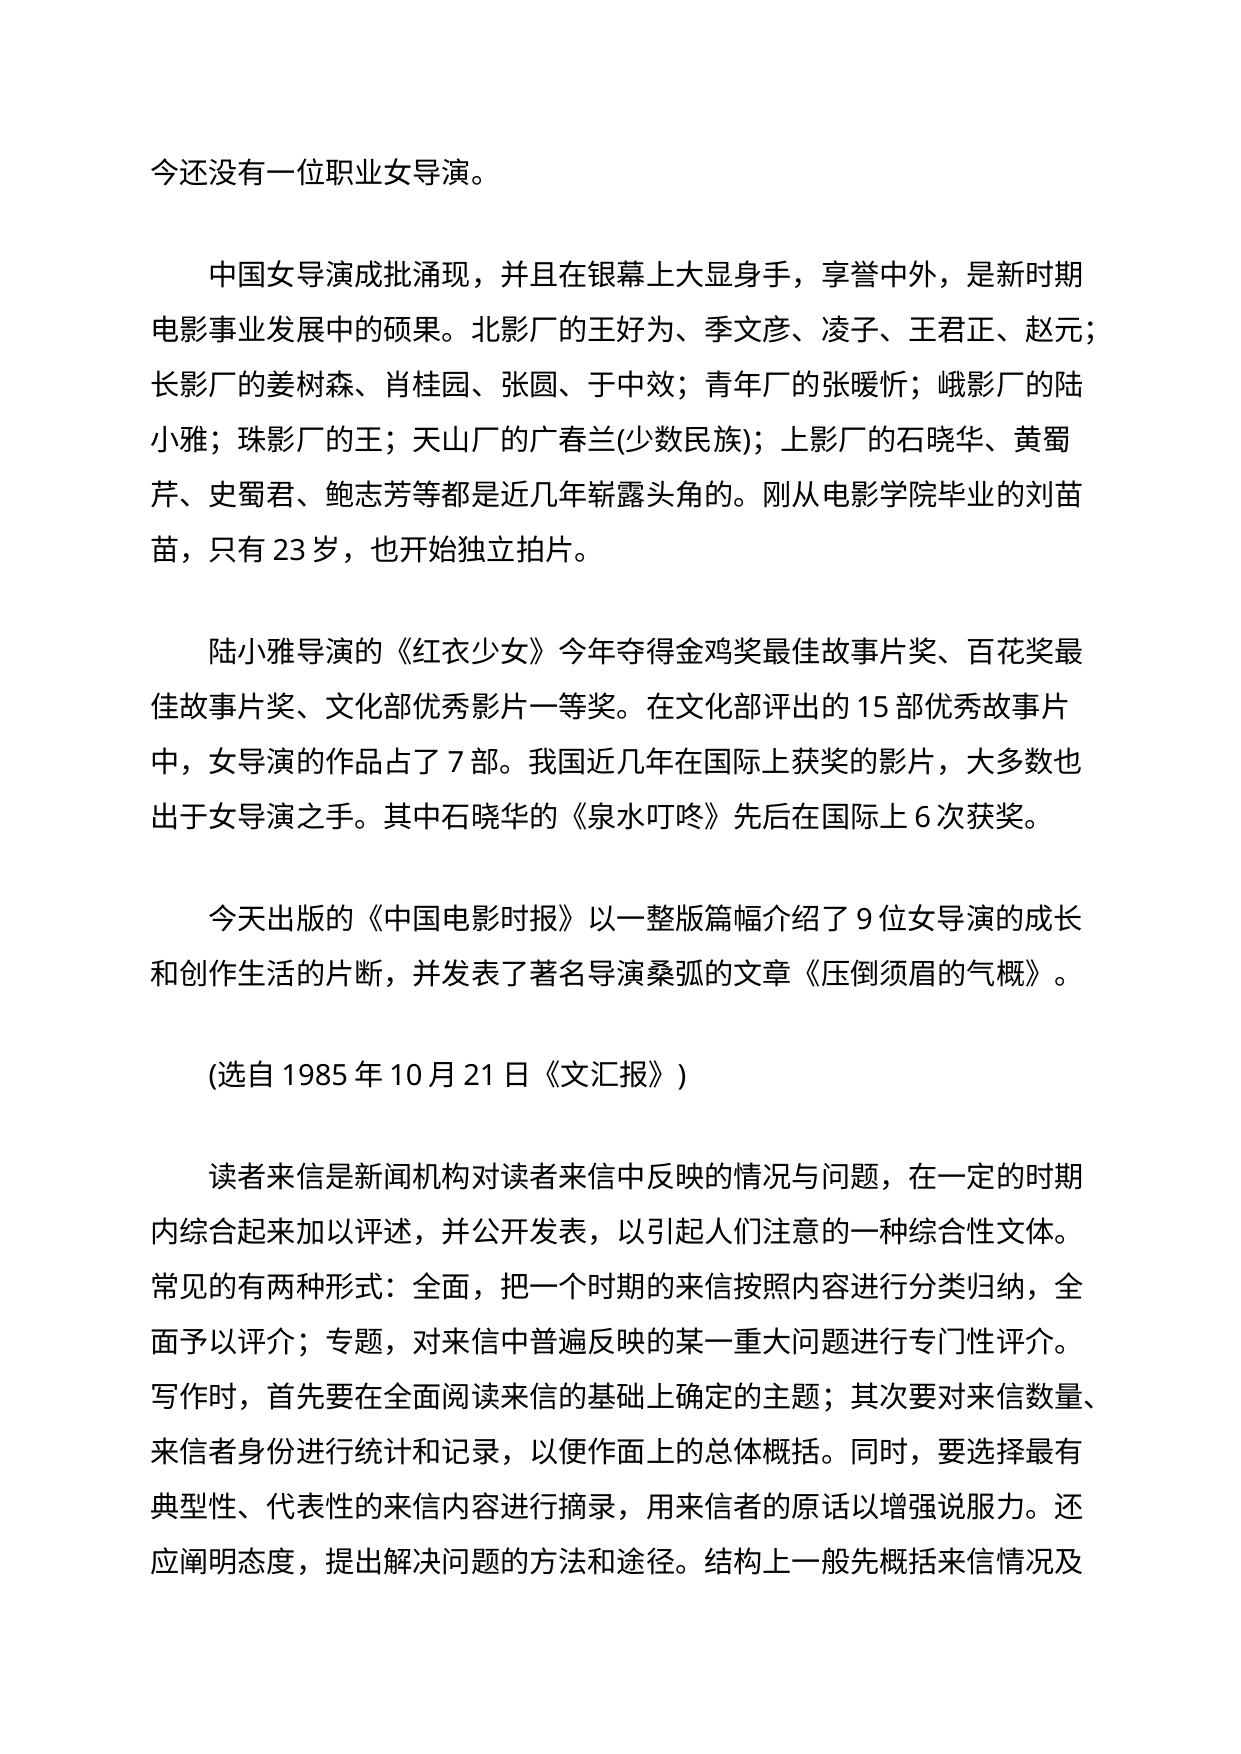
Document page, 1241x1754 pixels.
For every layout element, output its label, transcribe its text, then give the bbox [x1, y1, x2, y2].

text 中国女导演成批涌现，并且在银幕上大显身手，享誉中外，是新时期电影事业发展中的硕果。北影厂的王好为、季文彦、凌子、王君正、赵元；长影厂的姜树森、肖桂园、张圆、于中效；青年厂的张暖忻；峨影厂的陆小雅；珠影厂的王；天山厂的广春兰(少数民族)；上影厂的石晓华、黄蜀芹、史蜀君、鲍志芳等都是近几年崭露头角的。刚从电影学院毕业的刘苗苗，只有23岁，也开始独立拍片。 [150, 252, 1090, 569]
text 陆小雅导演的《红衣少女》今年夺得金鸡奖最佳故事片奖、百花奖最佳故事片奖、文化部优秀影片一等奖。在文化部评出的15部优秀故事片中，女导演的作品占了7部。我国近几年在国际上获奖的影片，大多数也出于女导演之手。其中石晓华的《泉水叮咚》先后在国际上6次获奖。 [150, 628, 1090, 836]
text 今天出版的《中国电影时报》以一整版篇幅介绍了9位女导演的成长和创作生活的片断，并发表了著名导演桑弧的文章《压倒须眉的气概》。 [150, 895, 1090, 992]
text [150, 150, 1090, 192]
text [150, 1154, 1090, 1581]
text (选自1985年10月21日《文汇报》) [150, 1052, 1090, 1094]
